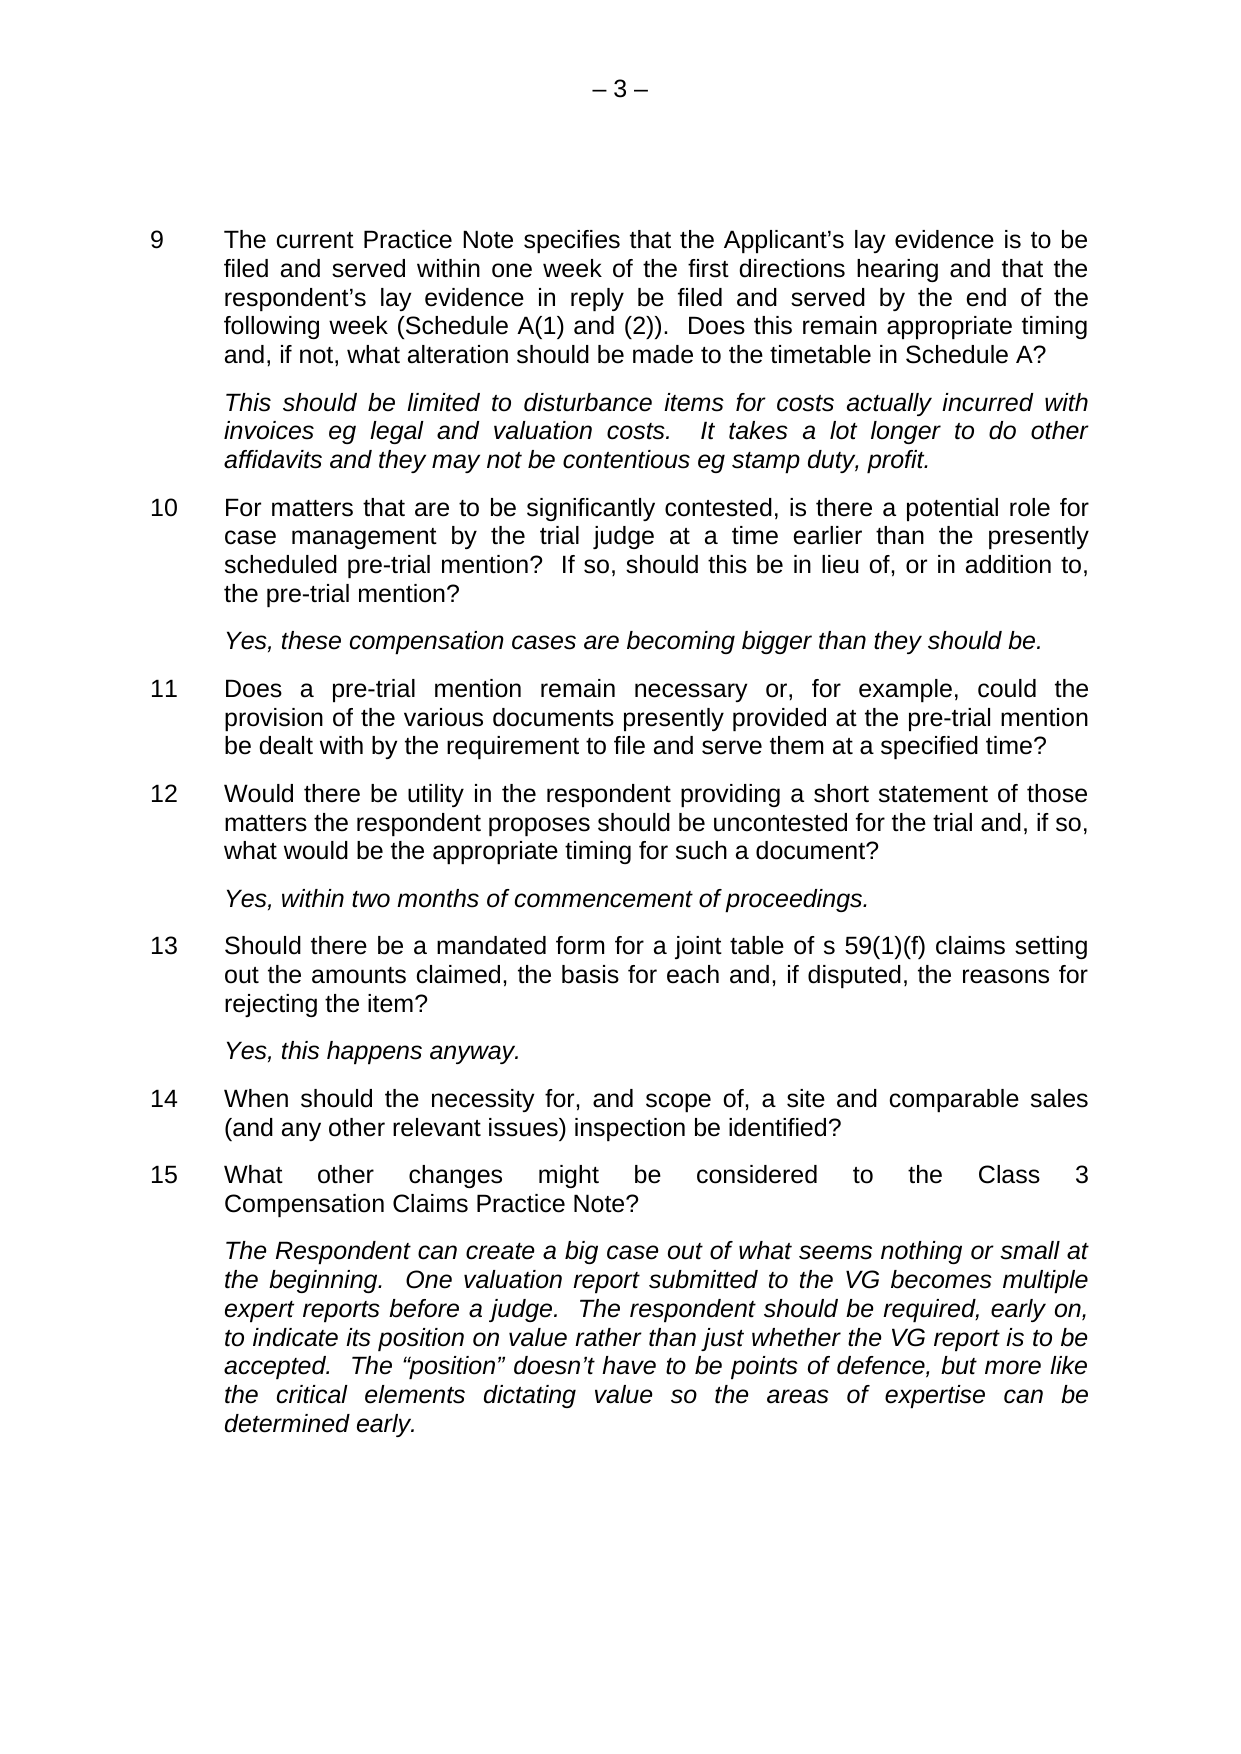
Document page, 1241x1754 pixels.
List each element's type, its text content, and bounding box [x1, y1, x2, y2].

list When should the necessity for, and scope of, a site and comparable sales (and any other relevant issues) inspection be identified? [150, 1084, 1090, 1141]
list Should there be a mandated form for a joint table of s 59(1)(f) claims setting out the amounts claimed, the basis for each and, if disputed, the reasons for rejecting the item? [150, 931, 1090, 1017]
list The Respondent can create a big case out of what seems nothing or small at the beginning. One valuation report submitted to the VG becomes multiple expert reports before a judge. The respondent should be required, early on, to indicate its position on value rather than just whether the VG report is to be accepted. The “position” doesn’t have to be points of defence, but more like the critical elements dictating value so the areas of expertise can be determined early. [224, 1236, 1090, 1437]
list Yes, within two months of commencement of proceedings. [224, 884, 1090, 912]
list Does a pre-trial mention remain necessary or, for example, could the provision of the various documents presently provided at the pre-trial mention be dealt with by the requirement to file and serve them at a specified time? [150, 674, 1090, 760]
list What other changes might be considered to the Class 3 Compensation Claims Practice Note? [150, 1160, 1090, 1217]
list Yes, these compensation cases are becoming bigger than they should be. [224, 626, 1090, 655]
list Yes, this happens anyway. [224, 1036, 1090, 1065]
list For matters that are to be significantly contested, is there a potential role for case management by the trial judge at a time earlier than the presently scheduled pre-trial mention? If so, should this be in lieu of, or in addition to, the pre-trial mention? [150, 492, 1090, 607]
list Would there be utility in the respondent providing a short statement of those matters the respondent proposes should be uncontested for the trial and, if so, what would be the appropriate timing for such a document? [150, 779, 1090, 865]
list The current Practice Note specifies that the Applicant’s lay evidence is to be filed and served within one week of the first directions hearing and that the respondent’s lay evidence in reply be filed and served by the end of the following week (Schedule A(1) and (2)). Does this remain appropriate timing and, if not, what alteration should be made to the timetable in Schedule A? [150, 225, 1090, 369]
list This should be limited to disturbance items for costs actually incurred with invoices eg legal and valuation costs. It takes a lot longer to do other affidavits and they may not be contentious eg stamp duty, profit. [224, 387, 1090, 474]
